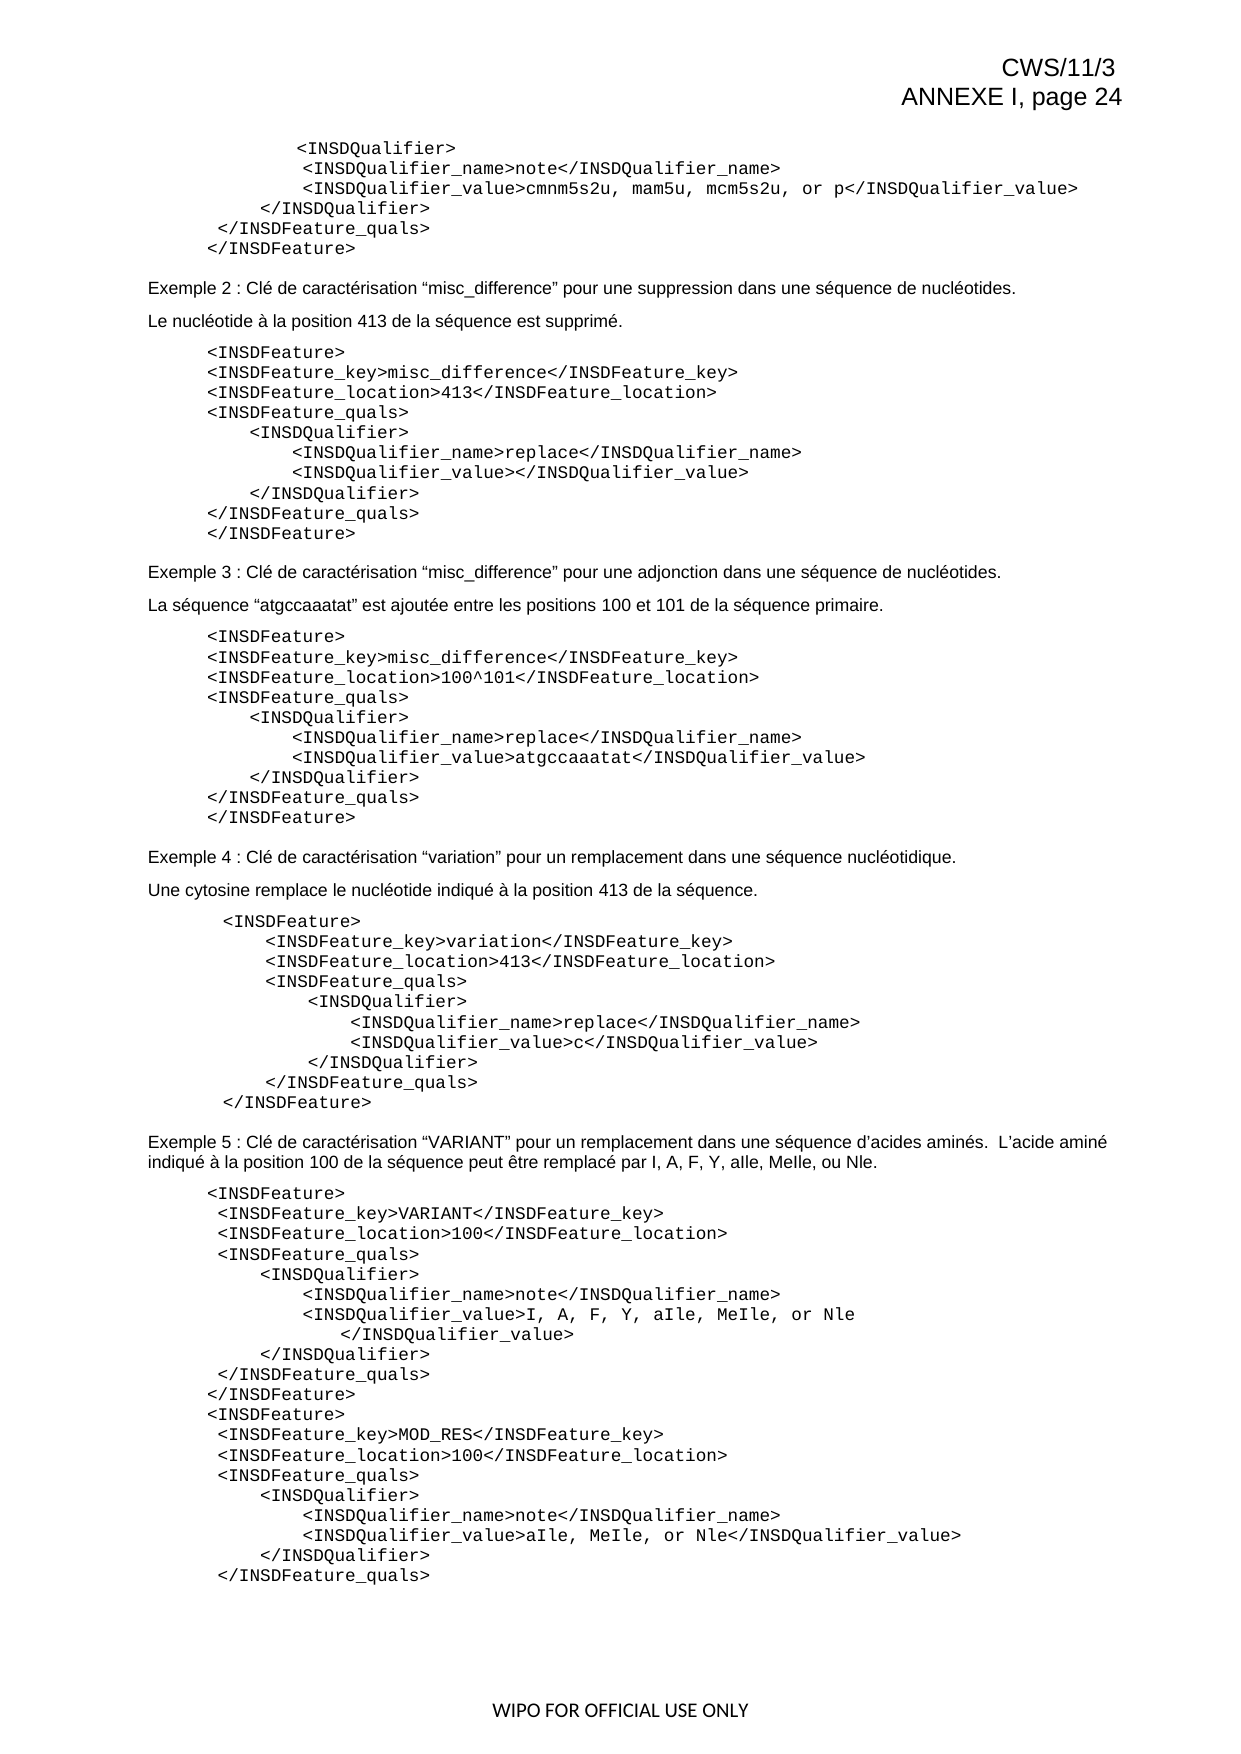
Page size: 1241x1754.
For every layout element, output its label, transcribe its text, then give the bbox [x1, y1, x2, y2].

text <INSDFeature_location>413</INSDFeature_location> [207, 953, 1122, 973]
text </INSDFeature_quals> [207, 1567, 1122, 1587]
text Exemple 3 : Clé de caractérisation “misc_difference” pour une adjonction dans une séquence de nucléotides. [148, 562, 1122, 583]
text <INSDFeature_location>100^101</INSDFeature_location> [207, 668, 1122, 688]
text <INSDQualifier> [148, 139, 1122, 159]
text </INSDFeature> [207, 1386, 1122, 1406]
text <INSDFeature> [207, 343, 1122, 364]
text <INSDFeature_location>413</INSDFeature_location> [207, 384, 1122, 404]
text Exemple 4 : Clé de caractérisation “variation” pour un remplacement dans une séquence nucléotidique. [148, 847, 1122, 867]
text </INSDFeature_quals> [207, 789, 1122, 809]
text <INSDFeature_key>misc_difference</INSDFeature_key> [207, 364, 1122, 384]
text <INSDQualifier_name>replace</INSDQualifier_name> [207, 444, 1122, 464]
text <INSDFeature_quals> [207, 1466, 1122, 1486]
text <INSDQualifier> [207, 1265, 1122, 1285]
text <INSDFeature_key>misc_difference</INSDFeature_key> [207, 648, 1122, 668]
text <INSDQualifier_value>aIle, MeIle, or Nle</INSDQualifier_value> [207, 1527, 1122, 1547]
text <INSDFeature> [207, 1406, 1122, 1426]
text <INSDFeature_quals> [207, 973, 1122, 993]
text </INSDFeature_quals> [207, 1366, 1122, 1386]
text <INSDQualifier_value>atgccaaatat</INSDQualifier_value> [207, 749, 1122, 769]
text </INSDQualifier_value> [207, 1326, 1122, 1346]
text </INSDQualifier> [207, 1346, 1122, 1366]
text <INSDQualifier> [207, 424, 1122, 444]
text </INSDQualifier> [207, 1053, 1122, 1073]
text La séquence “atgccaaatat” est ajoutée entre les positions 100 et 101 de la séquence primaire. [148, 595, 1122, 616]
text <INSDQualifier> [207, 993, 1122, 1013]
text <INSDQualifier_value></INSDQualifier_value> [207, 464, 1122, 484]
text <INSDQualifier> [207, 708, 1122, 729]
text <INSDQualifier> [207, 1486, 1122, 1506]
text <INSDFeature_quals> [207, 1245, 1122, 1265]
text </INSDQualifier> [207, 484, 1122, 504]
text </INSDFeature> [207, 240, 1122, 260]
text <INSDQualifier_value>c</INSDQualifier_value> [207, 1033, 1122, 1053]
text <INSDFeature_location>100</INSDFeature_location> [207, 1446, 1122, 1466]
text <INSDQualifier_name>note</INSDQualifier_name> [207, 1285, 1122, 1305]
text <INSDQualifier_name>replace</INSDQualifier_name> [207, 1013, 1122, 1033]
text Une cytosine remplace le nucléotide indiqué à la position 413 de la séquence. [148, 880, 1122, 900]
text </INSDFeature_quals> [207, 504, 1122, 524]
text <INSDFeature_quals> [207, 688, 1122, 708]
text Le nucléotide à la position 413 de la séquence est supprimé. [148, 311, 1122, 331]
text <INSDQualifier_name>replace</INSDQualifier_name> [207, 729, 1122, 749]
text <INSDFeature_key>MOD_RES</INSDFeature_key> [207, 1426, 1122, 1446]
text </INSDFeature> [207, 1094, 1122, 1114]
text <INSDFeature> [207, 1185, 1122, 1205]
text </INSDFeature> [207, 524, 1122, 544]
text Exemple 2 : Clé de caractérisation “misc_difference” pour une suppression dans une séquence de nucléotides. [148, 278, 1122, 298]
text <INSDFeature_key>variation</INSDFeature_key> [207, 933, 1122, 953]
text <INSDQualifier_name>note</INSDQualifier_name> [207, 159, 1122, 179]
text </INSDQualifier> [207, 1547, 1122, 1567]
text </INSDQualifier> [207, 769, 1122, 789]
text </INSDFeature_quals> [207, 1073, 1122, 1094]
text <INSDFeature> [207, 913, 1122, 933]
text <INSDFeature> [207, 628, 1122, 648]
text </INSDFeature_quals> [207, 220, 1122, 240]
text <INSDQualifier_value>I, A, F, Y, aIle, MeIle, or Nle [207, 1305, 1122, 1326]
text <INSDQualifier_name>note</INSDQualifier_name> [207, 1506, 1122, 1527]
text <INSDFeature_location>100</INSDFeature_location> [207, 1225, 1122, 1245]
text <INSDFeature_quals> [207, 404, 1122, 424]
text <INSDQualifier_value>cmnm5s2u, mam5u, mcm5s2u, or p</INSDQualifier_value> [207, 179, 1122, 200]
text Exemple 5 : Clé de caractérisation “VARIANT” pour un remplacement dans une séquence d’acides aminés. L’acide aminé indiqué à la position 100 de la séquence peut être remplacé par I, A, F, Y, aIle, MeIle, ou Nle. [148, 1131, 1122, 1172]
text <INSDFeature_key>VARIANT</INSDFeature_key> [207, 1205, 1122, 1225]
text </INSDFeature> [207, 809, 1122, 829]
text </INSDQualifier> [207, 200, 1122, 220]
